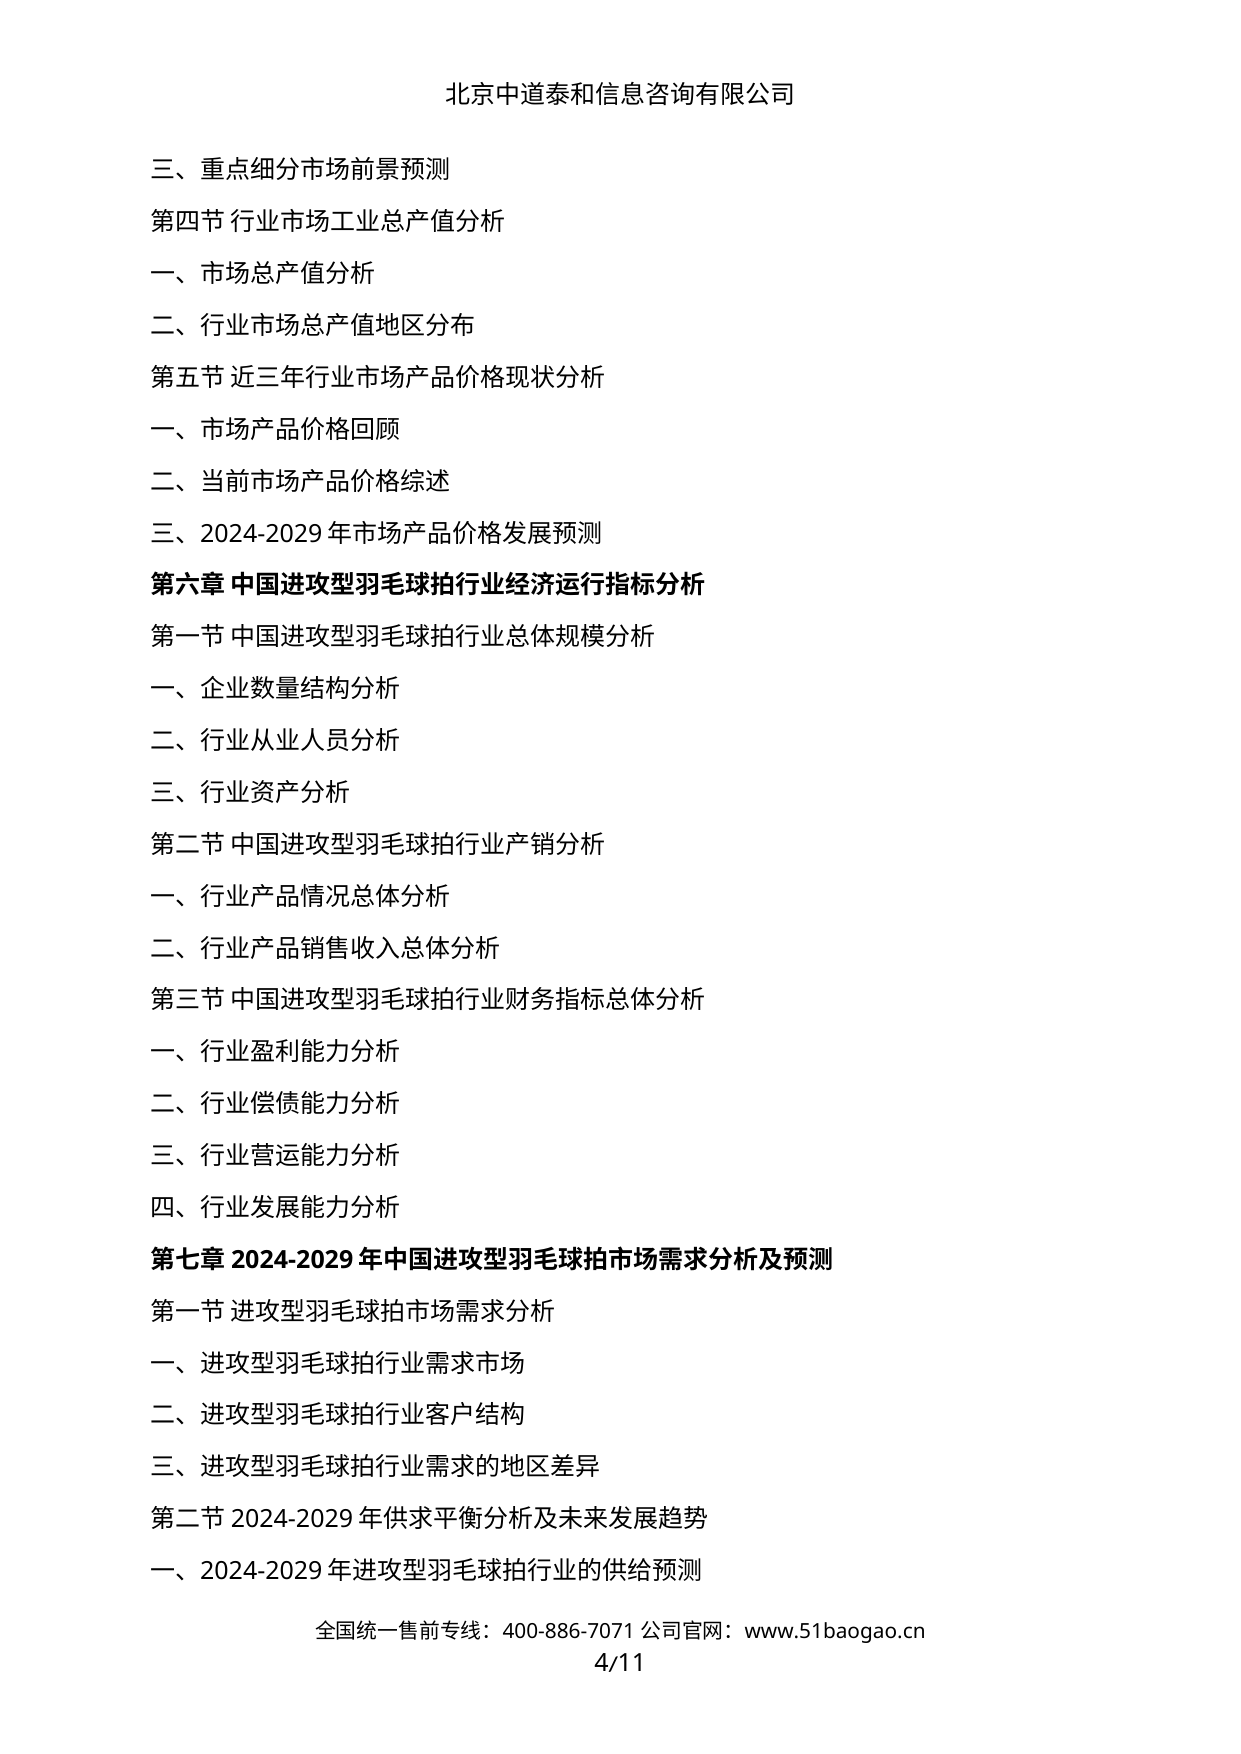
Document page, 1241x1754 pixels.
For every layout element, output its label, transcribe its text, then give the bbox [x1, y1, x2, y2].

text 一、市场产品价格回顾 [150, 409, 1090, 446]
text 第七章 2024-2029年中国进攻型羽毛球拍市场需求分析及预测 [150, 1239, 1090, 1276]
text 第二节 中国进攻型羽毛球拍行业产销分析 [150, 824, 1090, 861]
text 三、2024-2029年市场产品价格发展预测 [150, 513, 1090, 549]
text 二、行业偿债能力分析 [150, 1084, 1090, 1120]
text 一、企业数量结构分析 [150, 669, 1090, 705]
text 三、重点细分市场前景预测 [150, 150, 1090, 186]
text 第一节 进攻型羽毛球拍市场需求分析 [150, 1291, 1090, 1327]
text 一、进攻型羽毛球拍行业需求市场 [150, 1343, 1090, 1379]
text 二、行业从业人员分析 [150, 721, 1090, 757]
text 一、市场总产值分析 [150, 254, 1090, 290]
text 二、进攻型羽毛球拍行业客户结构 [150, 1395, 1090, 1431]
text 三、进攻型羽毛球拍行业需求的地区差异 [150, 1447, 1090, 1483]
text 三、行业营运能力分析 [150, 1136, 1090, 1172]
text 一、2024-2029年进攻型羽毛球拍行业的供给预测 [150, 1551, 1090, 1587]
text 第四节 行业市场工业总产值分析 [150, 202, 1090, 238]
text 第六章 中国进攻型羽毛球拍行业经济运行指标分析 [150, 565, 1090, 601]
text 二、行业市场总产值地区分布 [150, 306, 1090, 342]
text 第三节 中国进攻型羽毛球拍行业财务指标总体分析 [150, 980, 1090, 1016]
text 第二节 2024-2029年供求平衡分析及未来发展趋势 [150, 1499, 1090, 1535]
text 三、行业资产分析 [150, 772, 1090, 809]
text 一、行业盈利能力分析 [150, 1032, 1090, 1068]
text 第五节 近三年行业市场产品价格现状分析 [150, 357, 1090, 394]
text 第一节 中国进攻型羽毛球拍行业总体规模分析 [150, 617, 1090, 653]
text 二、当前市场产品价格综述 [150, 461, 1090, 497]
text 四、行业发展能力分析 [150, 1187, 1090, 1224]
text 一、行业产品情况总体分析 [150, 876, 1090, 912]
text 二、行业产品销售收入总体分析 [150, 928, 1090, 964]
